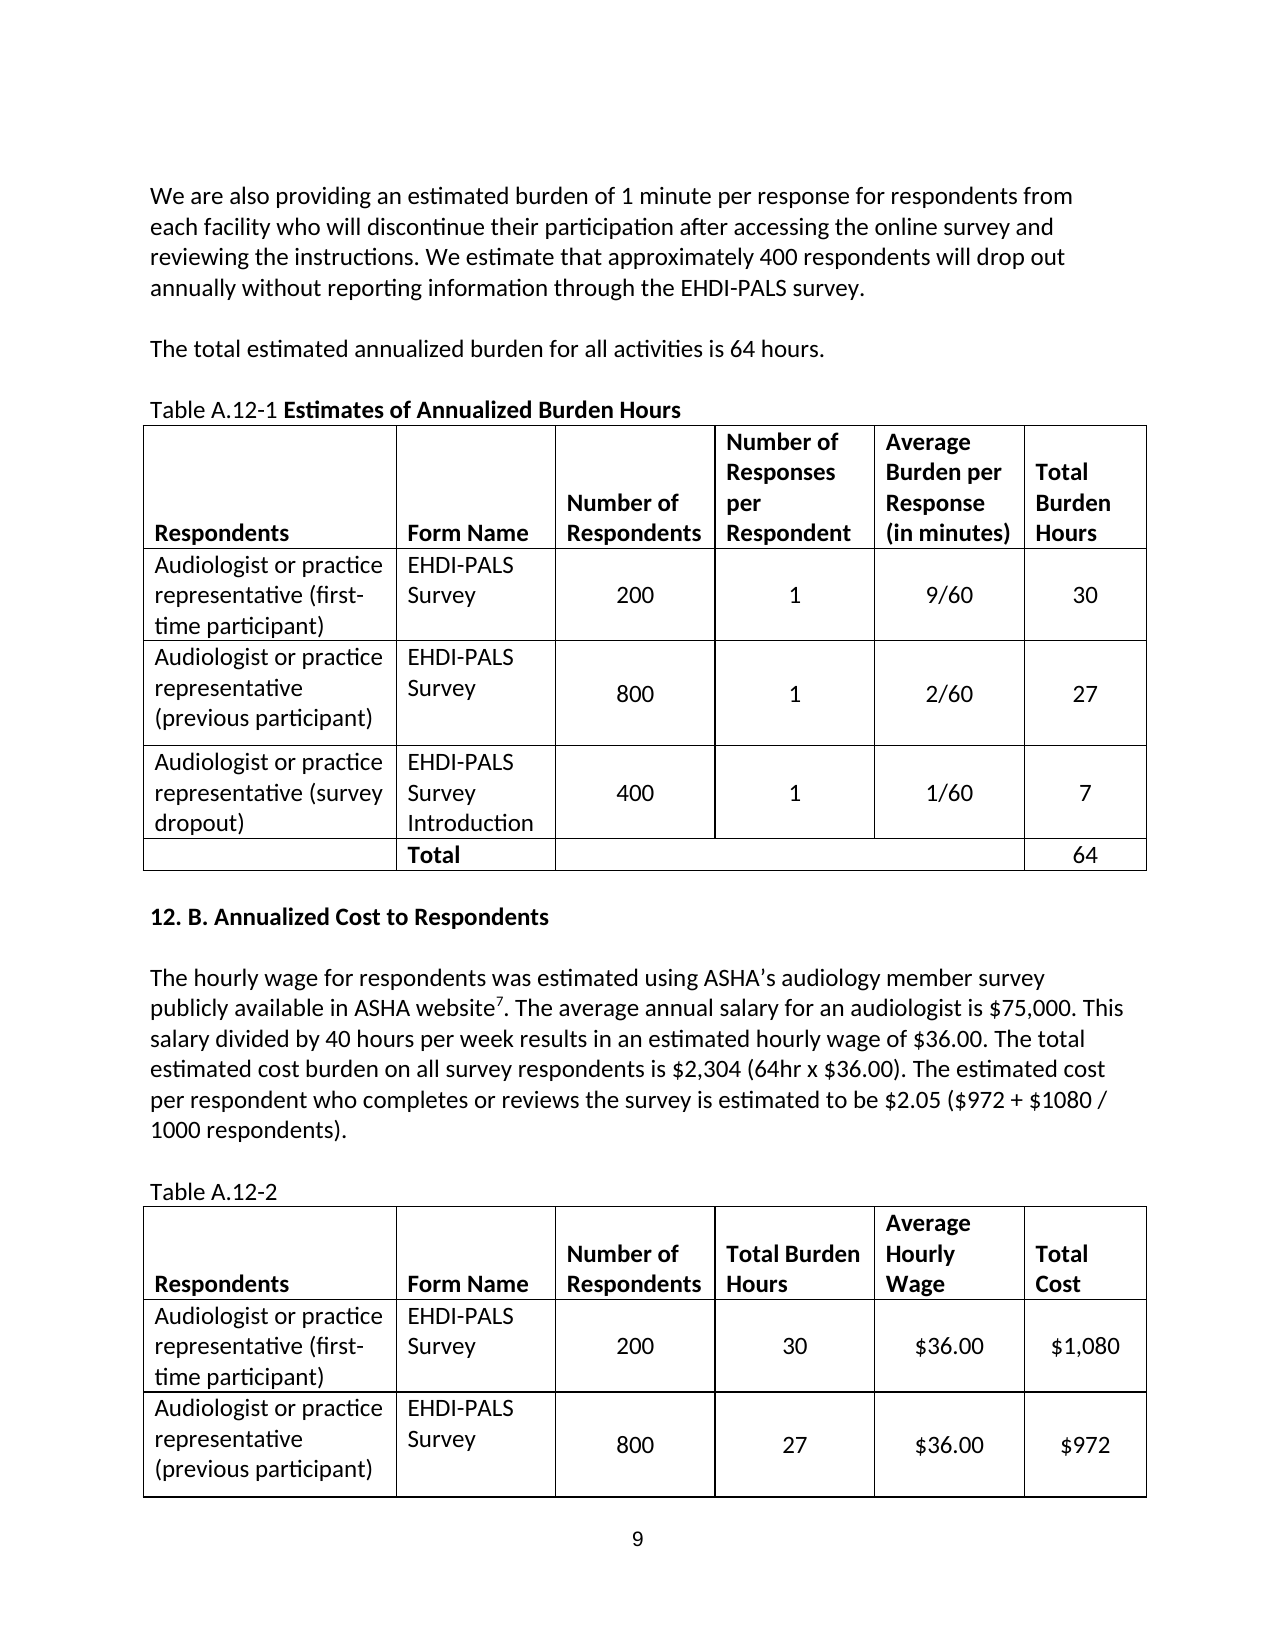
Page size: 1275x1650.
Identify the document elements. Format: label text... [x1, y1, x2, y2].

table_cell 1 [716, 641, 874, 745]
table_cell $1,080 [1025, 1300, 1146, 1391]
table_cell 9/60 [875, 549, 1024, 640]
table_cell 1/60 [875, 746, 1024, 838]
table_cell [556, 839, 1024, 869]
table_cell 2/60 [875, 641, 1024, 745]
text Table A.12-1 Estimates of Annualized Burden Hours [150, 394, 1125, 425]
table_cell Audiologist or practice representative (first-time participant) [144, 549, 396, 640]
table_cell 7 [1025, 746, 1146, 838]
text The hourly wage for respondents was estimated using ASHA’s audiology member survey publicly available in ASHA website7. The average annual salary for an audiologist is $75,000. This salary divided by 40 hours per week results in an estimated hourly wage of $36.00. The total estimated cost burden on all survey respondents is $2,304 (64hr x $36.00). The estimated cost per respondent who completes or reviews the survey is estimated to be $2.05 ($972 + $1080 / 1000 respondents). [150, 962, 1125, 1145]
table_header Average Burden per Response (in minutes) [875, 426, 1024, 548]
table_cell 200 [556, 549, 714, 640]
table_cell EHDI-PALS Survey Introduction [397, 746, 555, 838]
table_cell Total [397, 839, 555, 869]
table_header Number of Respondents [556, 1207, 714, 1299]
table_cell Audiologist or practice representative (previous participant) [144, 641, 396, 745]
table_cell Audiologist or practice representative (first-time participant) [144, 1300, 396, 1391]
table_header Respondents [144, 1207, 396, 1299]
table_header Total Cost [1025, 1207, 1146, 1299]
table_cell 27 [716, 1393, 874, 1496]
table_header Total Burden Hours [716, 1207, 874, 1299]
table_cell EHDI-PALS Survey [397, 1393, 555, 1496]
table_cell 200 [556, 1300, 714, 1391]
table_cell [144, 839, 396, 869]
text We are also providing an estimated burden of 1 minute per response for respondents from each facility who will discontinue their participation after accessing the online survey and reviewing the instructions. We estimate that approximately 400 respondents will drop out annually without reporting information through the EHDI-PALS survey. [150, 181, 1125, 303]
table_header Total Burden Hours [1025, 426, 1146, 548]
text Table A.12-2 [150, 1176, 1125, 1206]
table_header Respondents [144, 426, 396, 548]
table_cell $36.00 [875, 1300, 1024, 1391]
table_cell 30 [1025, 549, 1146, 640]
table_cell 800 [556, 1393, 714, 1496]
table_cell 1 [716, 746, 874, 838]
table_cell Audiologist or practice representative (survey dropout) [144, 746, 396, 838]
table_header Form Name [397, 426, 555, 548]
table_cell EHDI-PALS Survey [397, 1300, 555, 1391]
table_header Form Name [397, 1207, 555, 1299]
table_cell 27 [1025, 641, 1146, 745]
table_cell EHDI-PALS Survey [397, 549, 555, 640]
table_cell Audiologist or practice representative (previous participant) [144, 1393, 396, 1496]
table_cell 800 [556, 641, 714, 745]
table_header Average Hourly Wage [875, 1207, 1024, 1299]
table_cell 64 [1025, 839, 1146, 869]
table_header Number of Responses per Respondent [716, 426, 874, 548]
table_cell $36.00 [875, 1393, 1024, 1496]
table_cell 400 [556, 746, 714, 838]
table_cell 30 [716, 1300, 874, 1391]
text The total estimated annualized burden for all activities is 64 hours. [150, 333, 1125, 364]
table_header Number of Respondents [556, 426, 714, 548]
table_cell EHDI-PALS Survey [397, 641, 555, 745]
table_cell 1 [716, 549, 874, 640]
table_cell $972 [1025, 1393, 1146, 1496]
text 12. B. Annualized Cost to Respondents [150, 901, 1125, 932]
